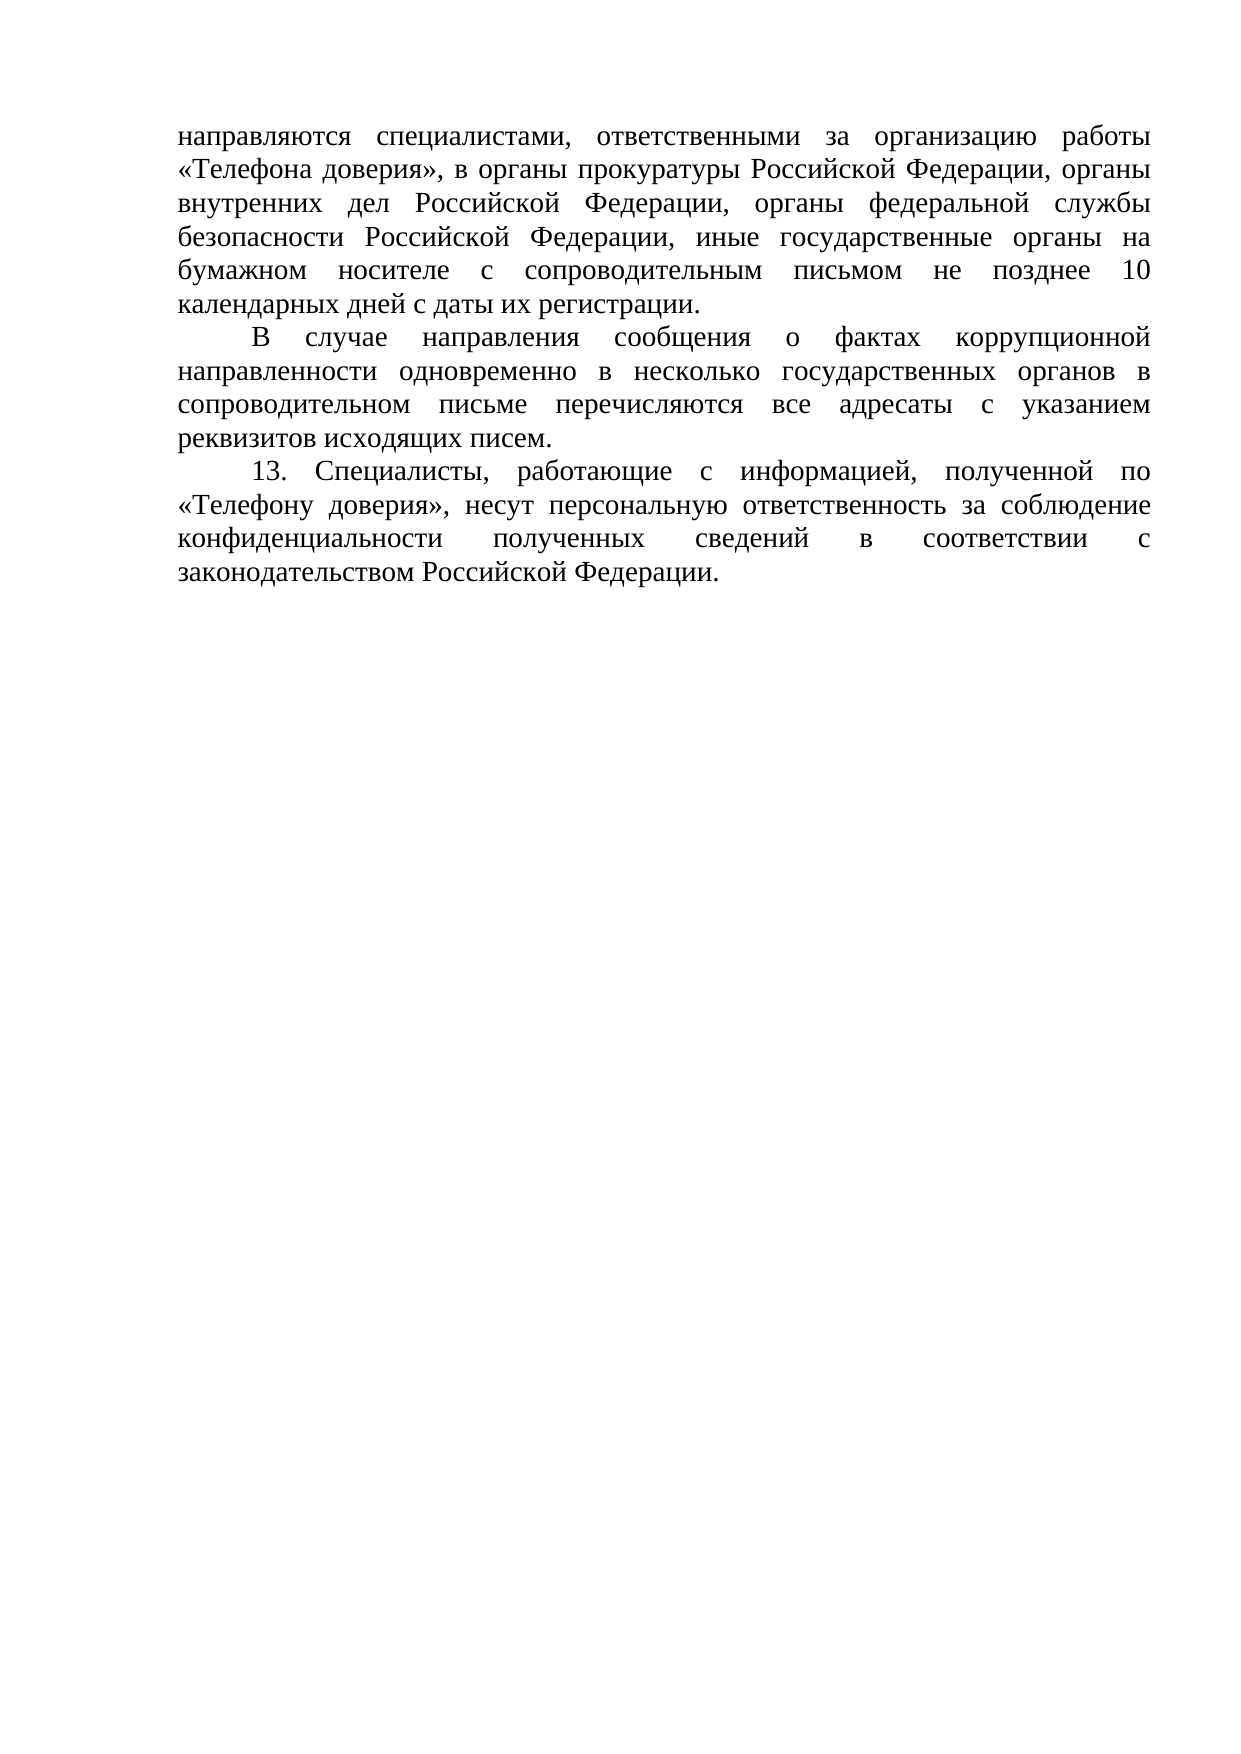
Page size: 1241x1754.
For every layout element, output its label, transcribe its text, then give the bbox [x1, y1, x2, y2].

text В случае направления сообщения о фактах коррупционной направленности одновременно в несколько государственных органов в сопроводительном письме перечисляются все адресаты с указанием реквизитов исходящих писем. [177, 319, 1152, 453]
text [177, 118, 1152, 319]
text 13. Специалисты, работающие с информацией, полученной по «Телефону доверия», несут персональную ответственность за соблюдение конфиденциальности полученных сведений в соответствии с законодательством Российской Федерации. [177, 453, 1152, 588]
